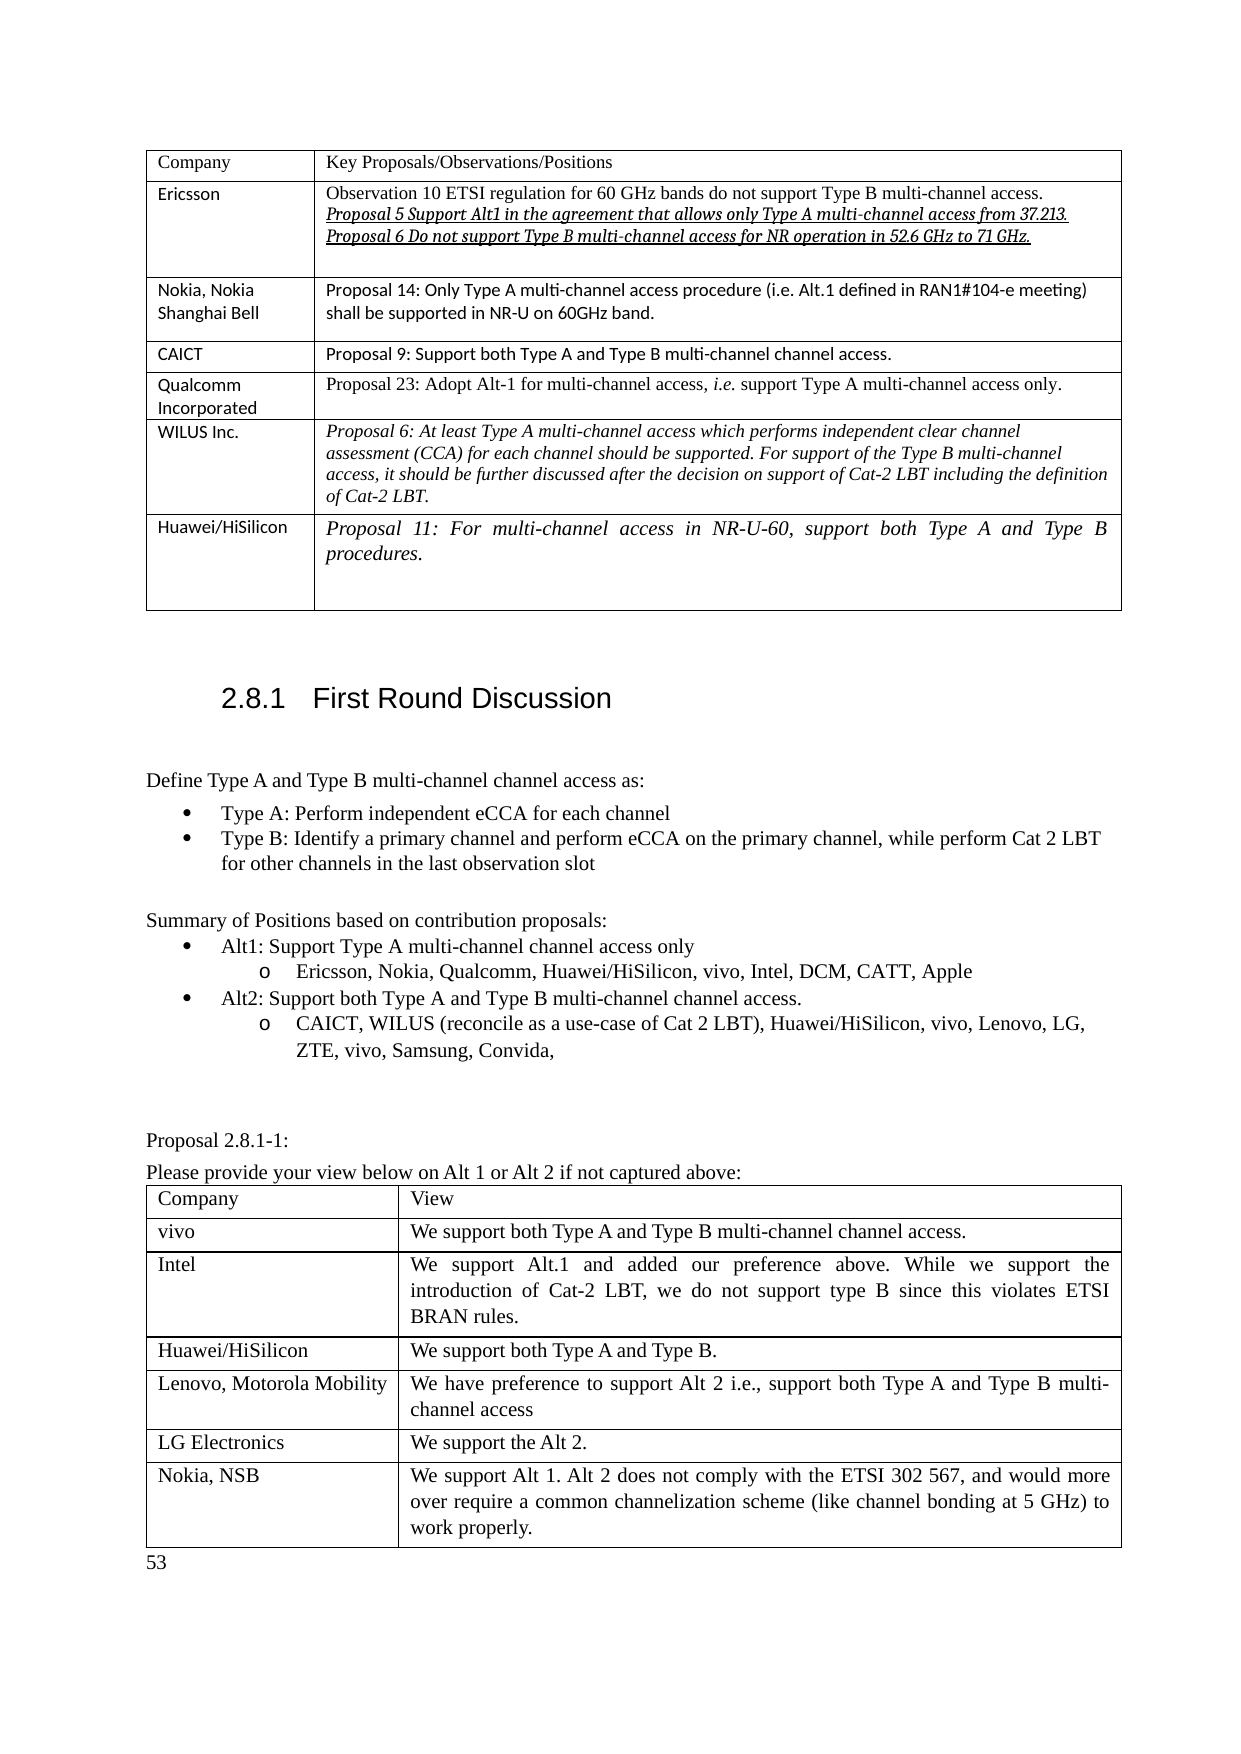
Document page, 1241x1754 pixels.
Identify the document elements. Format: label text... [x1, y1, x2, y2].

table_cell Proposal 23: Adopt Alt-1 for multi-channel access, i.e. support Type A multi-channel access only. [315, 373, 1121, 419]
text Proposal 2.8.1-1: [146, 1127, 1122, 1152]
list Type A: Perform independent eCCA for each channel [183, 801, 1122, 825]
table_cell Qualcomm Incorporated [147, 373, 314, 419]
table_cell WILUS Inc. [147, 420, 314, 514]
table_header Company [147, 1186, 398, 1218]
table_cell Proposal 11: For multi-channel access in NR-U-60, support both Type A and Type B procedures. [315, 515, 1121, 610]
text Please provide your view below on Alt 1 or Alt 2 if not captured above: [146, 1160, 1122, 1184]
table_cell Proposal 14: Only Type A multi-channel access procedure (i.e. Alt.1 defined in RAN1#104-e meeting) shall be supported in NR-U on 60GHz band. [315, 278, 1121, 341]
table_cell We support both Type A and Type B. [399, 1338, 1121, 1370]
table_cell Huawei/HiSilicon [147, 515, 314, 610]
list CAICT, WILUS (reconcile as a use-case of Cat 2 LBT), Huawei/HiSilicon, vivo, Lenovo, LG, ZTE, vivo, Samsung, Convida, [258, 1011, 1122, 1062]
table_header View [399, 1186, 1121, 1218]
table_cell We support Alt 1. Alt 2 does not comply with the ETSI 302 567, and would more over require a common channelization scheme (like channel bonding at 5 GHz) to work properly. [399, 1463, 1121, 1547]
table_cell We support Alt.1 and added our preference above. While we support the introduction of Cat-2 LBT, we do not support type B since this violates ETSI BRAN rules. [399, 1253, 1121, 1336]
table_cell We support both Type A and Type B multi-channel channel access. [399, 1219, 1121, 1251]
list Type B: Identify a primary channel and perform eCCA on the primary channel, while perform Cat 2 LBT for other channels in the last observation slot [183, 826, 1122, 875]
text Define Type A and Type B multi-channel channel access as: [146, 768, 1122, 792]
text Summary of Positions based on contribution proposals: [146, 908, 1122, 932]
table_cell Nokia, Nokia Shanghai Bell [147, 278, 314, 341]
table_cell We have preference to support Alt 2 i.e., support both Type A and Type B multi-channel access [399, 1371, 1121, 1429]
list Alt2: Support both Type A and Type B multi-channel channel access. [183, 986, 1122, 1010]
table_cell Observation 10 ETSI regulation for 60 GHz bands do not support Type B multi-channel access. Proposal 5 Support Alt1 in the agreement that allows only Type A multi-channel access from 37.213. Proposal 6 Do not support Type B multi-channel access for NR operation in 52.6 GHz to 71 GHz. [315, 182, 1121, 277]
table_cell LG Electronics [147, 1430, 398, 1462]
table_cell We support the Alt 2. [399, 1430, 1121, 1462]
table_cell Intel [147, 1253, 398, 1336]
table_cell Proposal 9: Support both Type A and Type B multi-channel channel access. [315, 342, 1121, 372]
table_cell CAICT [147, 342, 314, 372]
table_cell Ericsson [147, 182, 314, 277]
table_cell Huawei/HiSilicon [147, 1338, 398, 1370]
table_header Key Proposals/Observations/Positions [315, 151, 1121, 181]
table_cell Lenovo, Motorola Mobility [147, 1371, 398, 1429]
subtitle First Round Discussion [221, 681, 1122, 715]
table_header Company [147, 151, 314, 181]
list Ericsson, Nokia, Qualcomm, Huawei/HiSilicon, vivo, Intel, DCM, CATT, Apple [258, 959, 1122, 984]
table_cell Nokia, NSB [147, 1463, 398, 1547]
list Alt1: Support Type A multi-channel channel access only [183, 934, 1122, 958]
table_cell Proposal 6: At least Type A multi-channel access which performs independent clear channel assessment (CCA) for each channel should be supported. For support of the Type B multi-channel access, it should be further discussed after the decision on support of Cat-2 LBT including the definition of Cat-2 LBT. [315, 420, 1121, 514]
table_cell vivo [147, 1219, 398, 1251]
